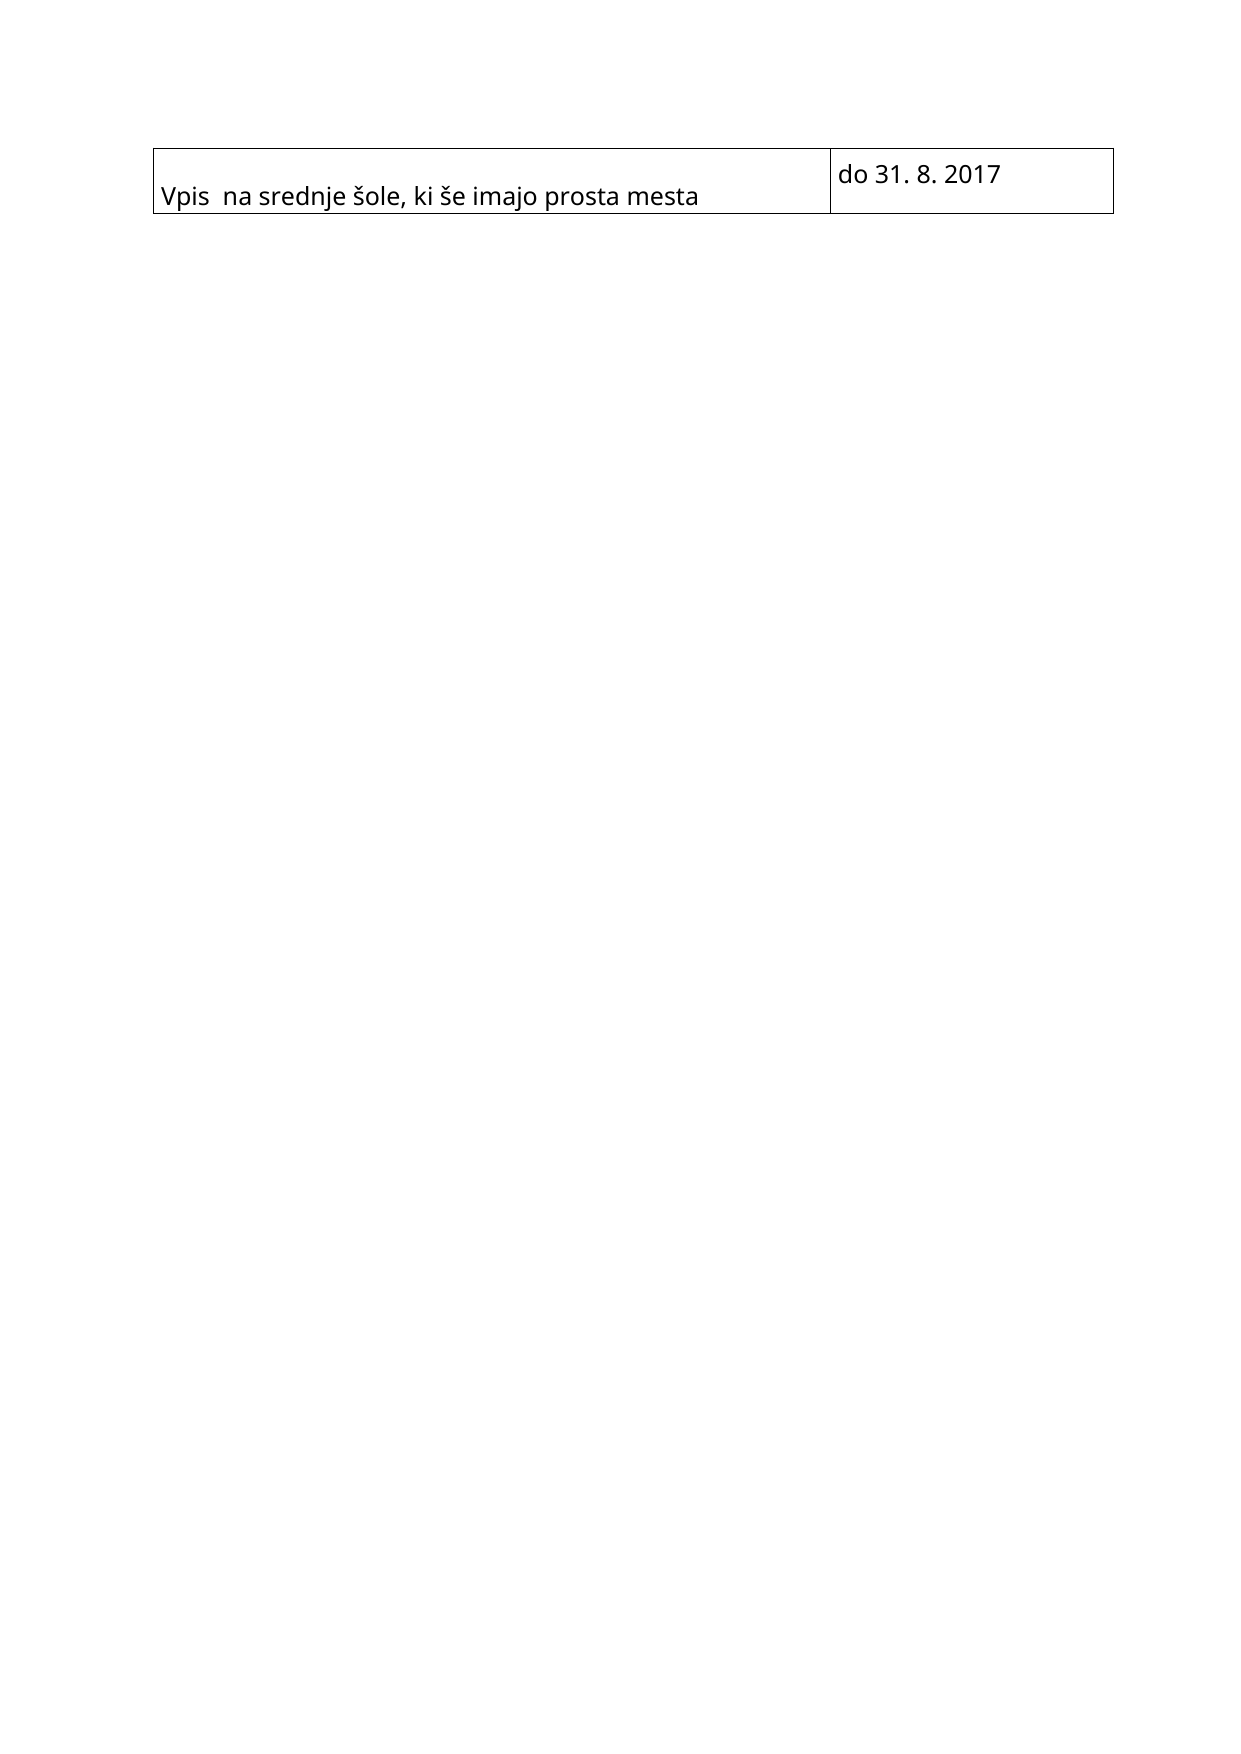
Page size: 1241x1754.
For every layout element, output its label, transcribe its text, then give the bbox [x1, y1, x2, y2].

table_cell do 31. 8. 2017 [831, 149, 1113, 213]
table_cell Vpis na srednje šole, ki še imajo prosta mesta [154, 149, 830, 213]
